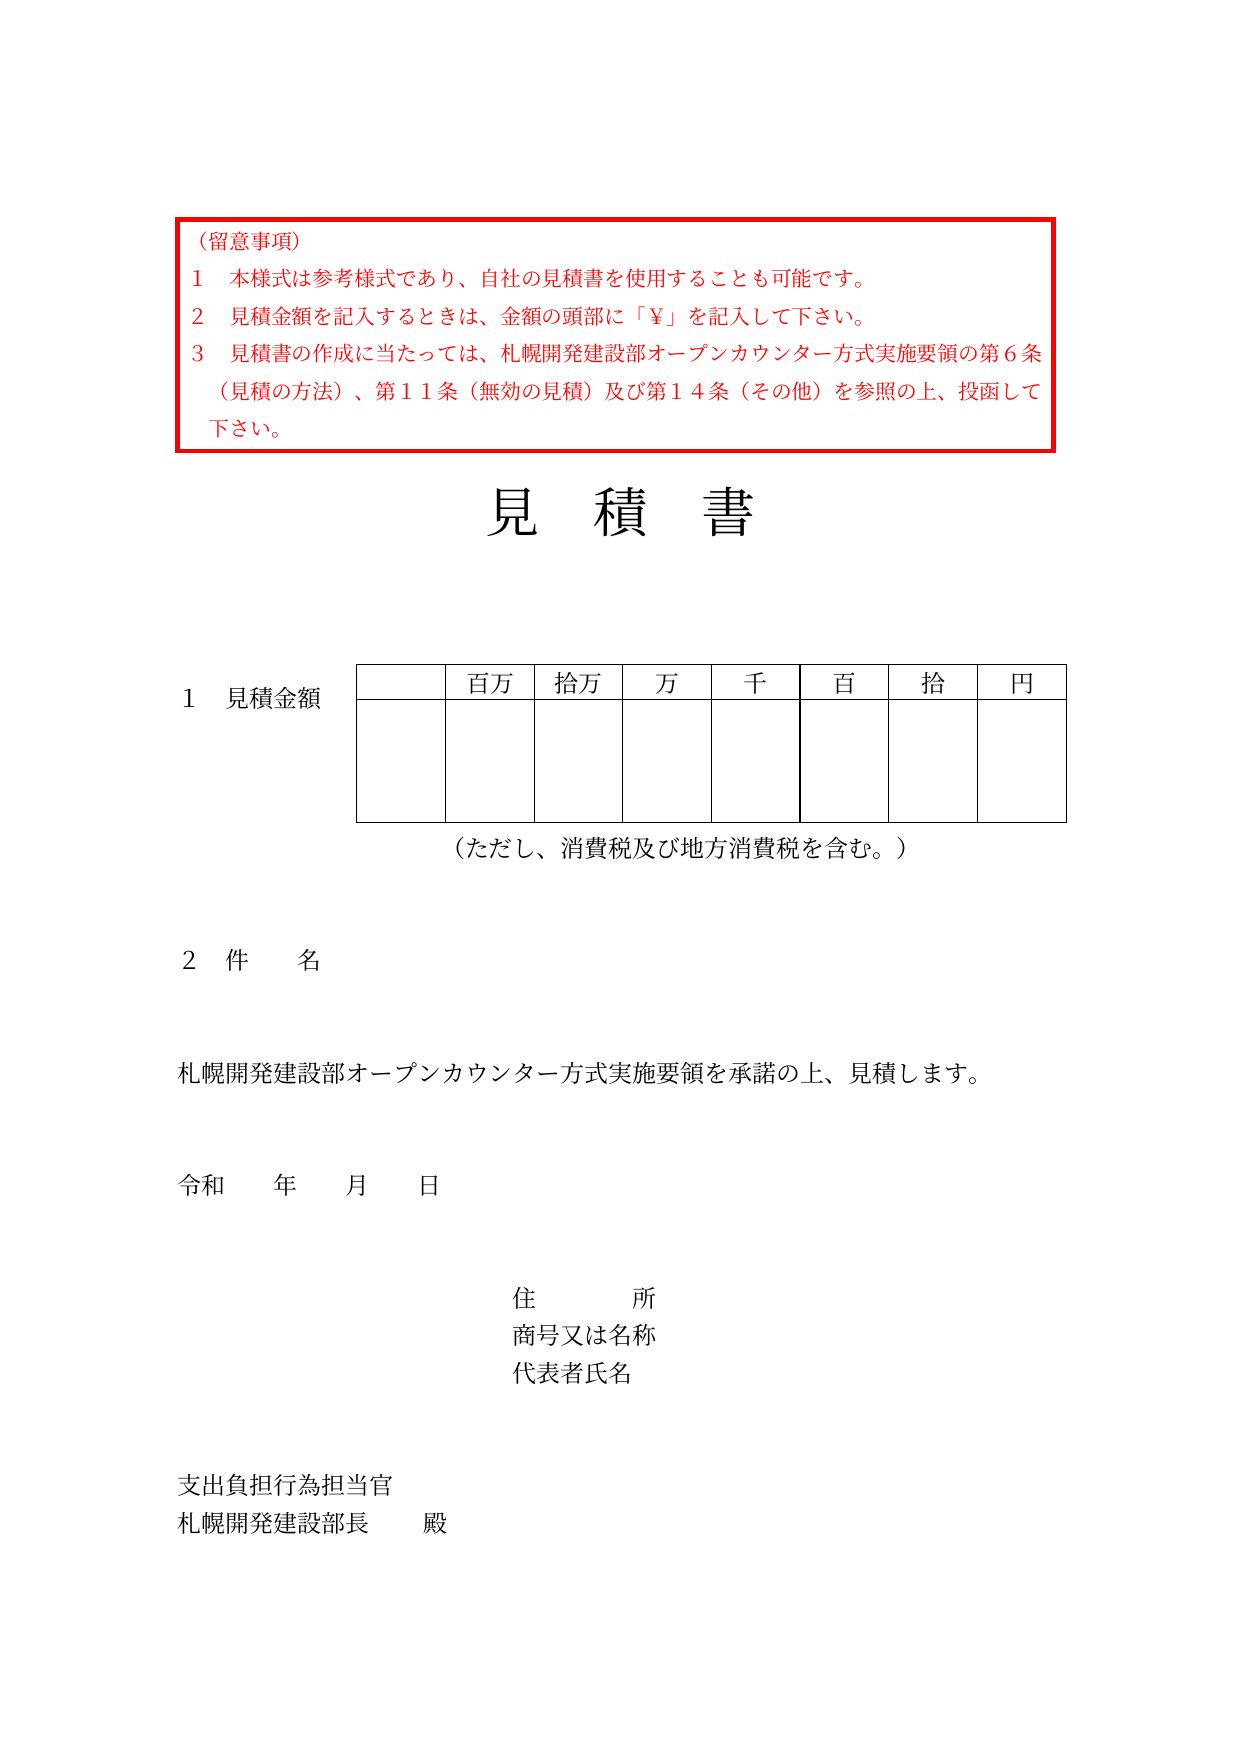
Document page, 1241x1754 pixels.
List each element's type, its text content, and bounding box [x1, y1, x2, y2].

table_cell [446, 700, 534, 822]
table_header 円 [978, 665, 1066, 699]
table_header 百 [801, 665, 888, 699]
text 支出負担行為担当官 [177, 1466, 1063, 1503]
table_header （留意事項） １ 本様式は参考様式であり、自社の見積書を使用することも可能です。 ２ 見積金額を記入するときは、金額の頭部に「￥」を記入して下さい。 ３ 見積書の作成に当たっては、札幌開発建設部オープンカウンター方式実施要領の第６条（見積の方法）、第１１条（無効の見積）及び第１４条（その他）を参照の上、投函して下さい。 [180, 222, 1051, 448]
table_cell [712, 700, 799, 822]
text 見 積 書 [177, 453, 1063, 566]
text 札幌開発建設部オープンカウンター方式実施要領を承諾の上、見積します。 [177, 1053, 1063, 1091]
table_header 万 [623, 665, 711, 699]
text １ 見積金額 [177, 678, 356, 716]
text 商号又は名称 [177, 1316, 1063, 1353]
text ２ 件 名 [177, 941, 1063, 978]
table_cell [801, 700, 888, 822]
table_cell [357, 700, 445, 822]
text 代表者氏名 [177, 1353, 1063, 1391]
table_cell [535, 700, 622, 822]
table_cell [889, 700, 977, 822]
table_cell [978, 700, 1066, 822]
table_header [357, 665, 445, 699]
text 令和 年 月 日 [177, 1166, 1063, 1203]
text 住 所 [177, 1278, 1063, 1316]
table_header 百万 [446, 665, 534, 699]
text 札幌開発建設部長 殿 [177, 1503, 1063, 1541]
table_header 千 [712, 665, 799, 699]
text （ただし、消費税及び地方消費税を含む。） [177, 828, 1063, 866]
table_header 拾万 [535, 665, 622, 699]
table_cell [623, 700, 711, 822]
table_header 拾 [889, 665, 977, 699]
